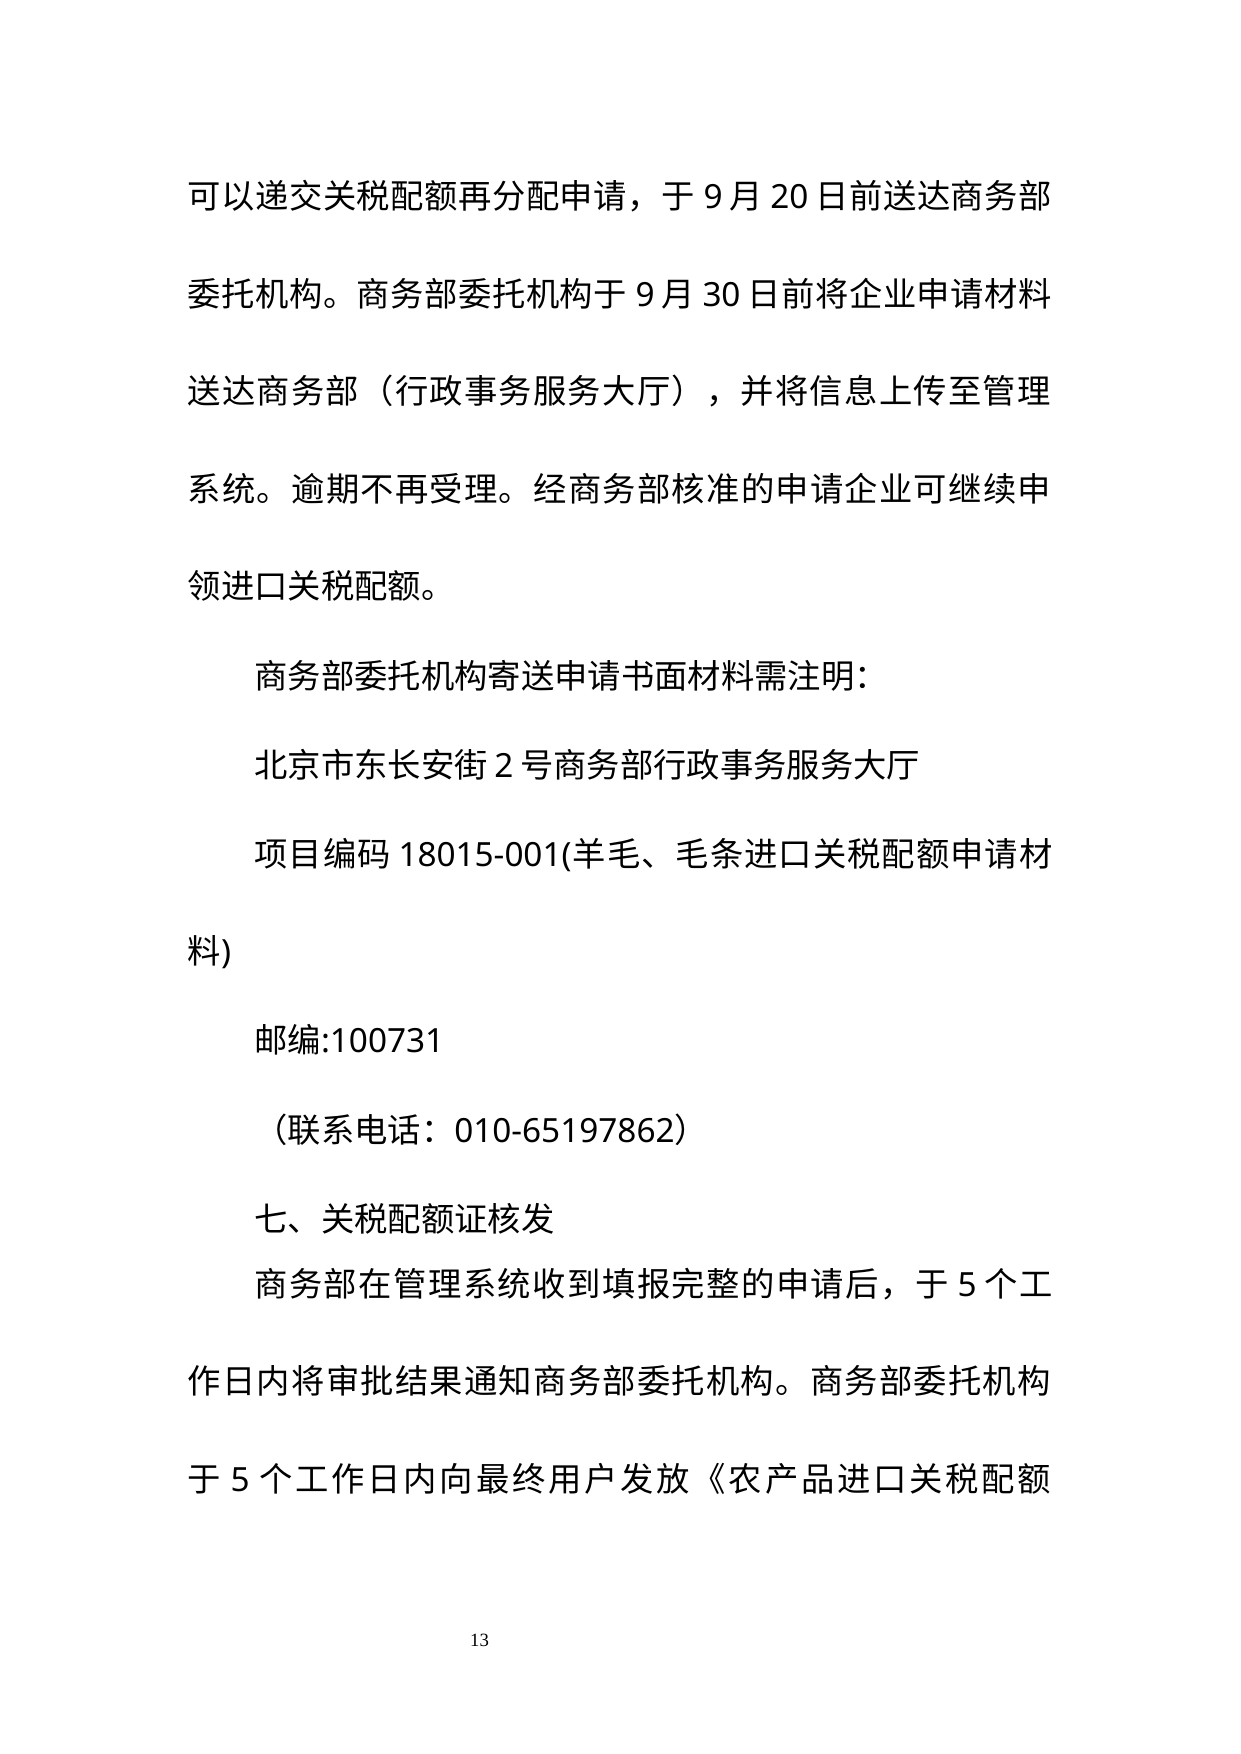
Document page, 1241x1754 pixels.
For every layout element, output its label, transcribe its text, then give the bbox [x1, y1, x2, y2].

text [187, 1249, 1053, 1509]
text 北京市东长安街2号商务部行政事务服务大厅 [187, 730, 1053, 795]
text （联系电话：010-65197862） [187, 1095, 1053, 1160]
text 七、关税配额证核发 [187, 1184, 1053, 1249]
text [187, 162, 1053, 617]
text 项目编码18015-001(羊毛、毛条进口关税配额申请材料) [187, 819, 1053, 982]
text 邮编:100731 [187, 1006, 1053, 1071]
text 商务部委托机构寄送申请书面材料需注明： [187, 641, 1053, 706]
